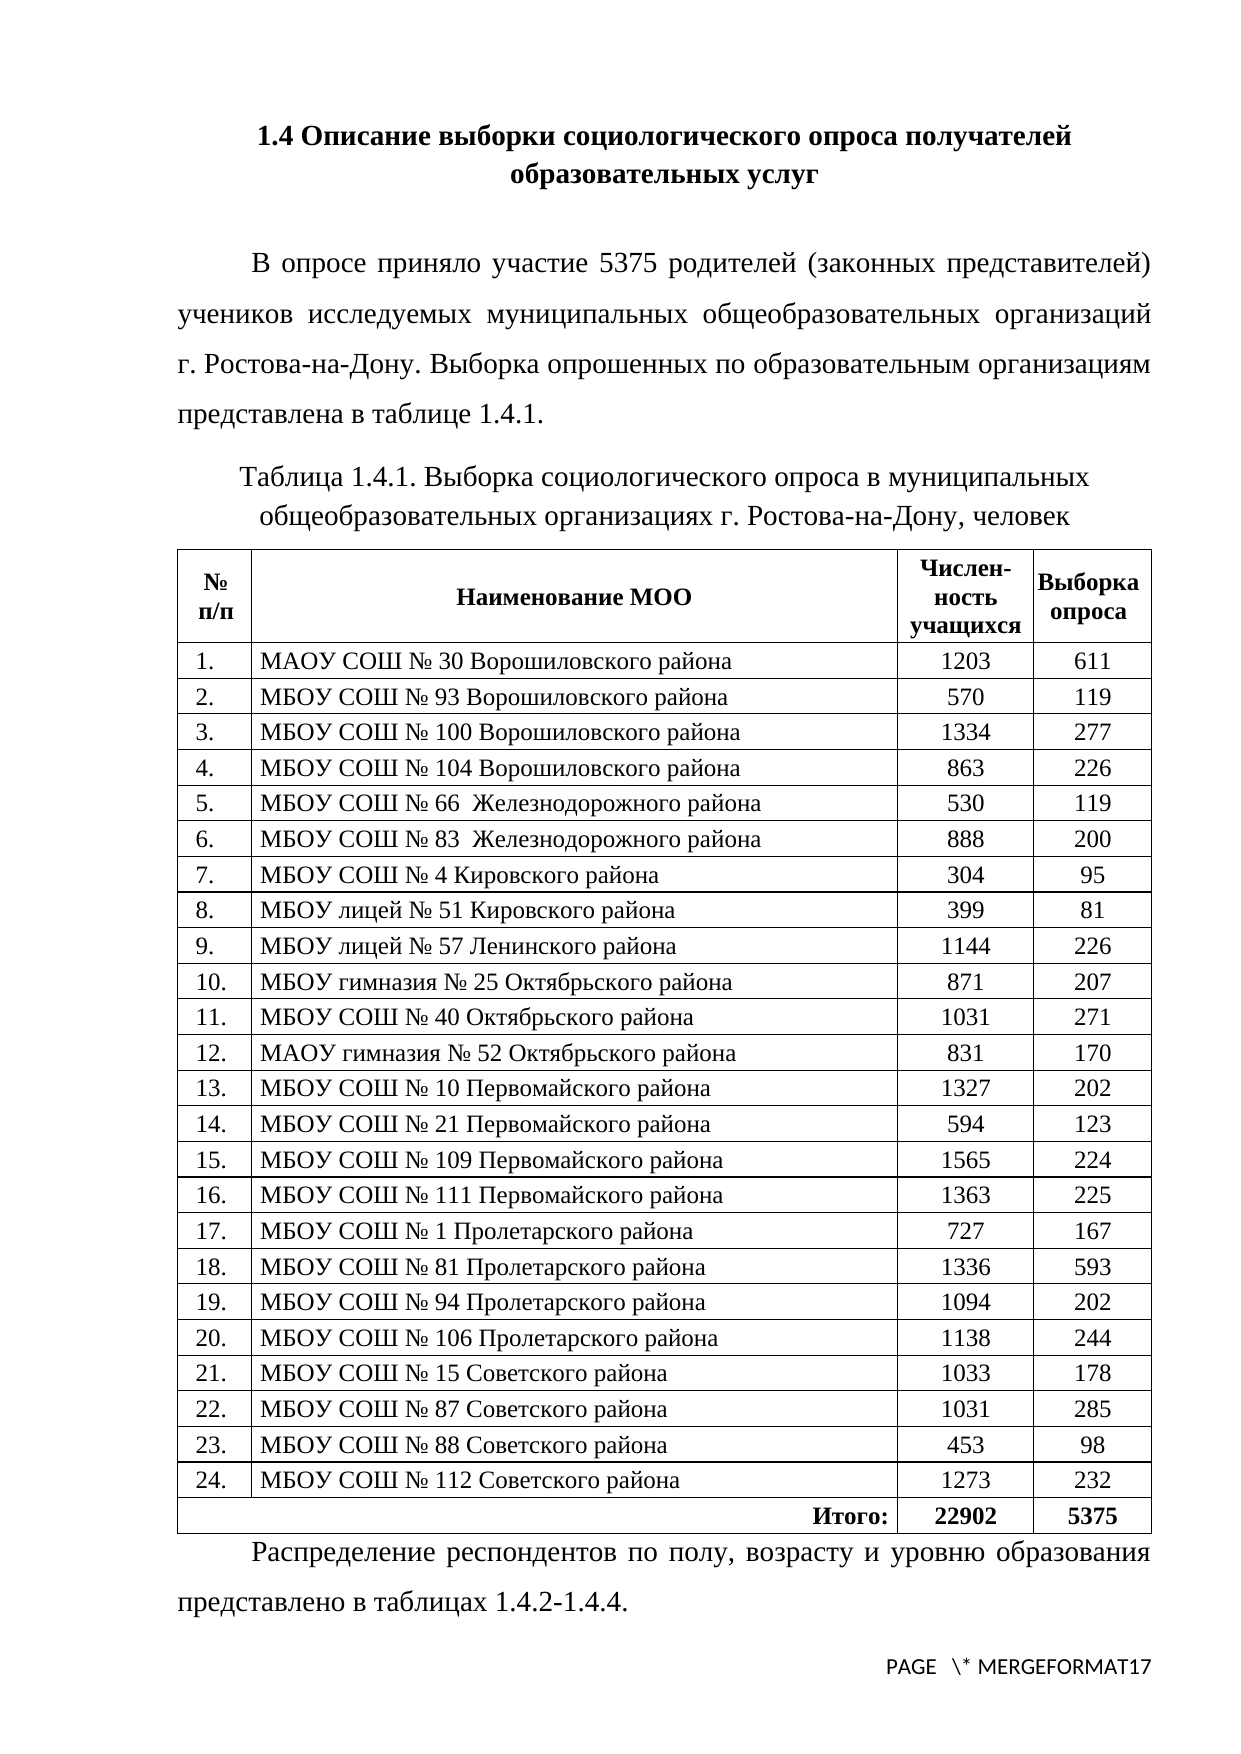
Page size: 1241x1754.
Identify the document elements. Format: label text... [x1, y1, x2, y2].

table_cell МБОУ гимназия № 25 Октябрьского района [252, 964, 897, 998]
table_cell 1031 [898, 1391, 1033, 1426]
table_cell 81 [1034, 893, 1151, 927]
text В опросе приняло участие 5375 родителей (законных представителей) учеников исследуемых муниципальных общеобразовательных организаций г. Ростова-на-Дону. Выборка опрошенных по образовательным организациям представлена в таблице 1.4.1. [177, 246, 1152, 430]
table_cell 202 [1034, 1284, 1151, 1319]
table_cell МБОУ СОШ № 112 Советского района [252, 1463, 897, 1497]
table_cell [178, 1356, 251, 1390]
table_cell 1094 [898, 1284, 1033, 1319]
table_cell МБОУ СОШ № 81 Пролетарского района [252, 1249, 897, 1283]
table_header № п/п [178, 550, 251, 642]
table_cell [178, 821, 251, 856]
table_cell МБОУ СОШ № 4 Кировского района [252, 857, 897, 891]
table_cell МБОУ СОШ № 109 Первомайского района [252, 1142, 897, 1176]
table_cell 224 [1034, 1142, 1151, 1176]
table_cell МБОУ СОШ № 106 Пролетарского района [252, 1320, 897, 1354]
table_cell 1203 [898, 643, 1033, 678]
table_cell [178, 928, 251, 963]
table_cell МБОУ СОШ № 40 Октябрьского района [252, 999, 897, 1034]
table_cell [178, 999, 251, 1034]
table_cell 200 [1034, 821, 1151, 856]
table_cell 727 [898, 1213, 1033, 1248]
table_cell МБОУ СОШ № 83 Железнодорожного района [252, 821, 897, 856]
table_cell МАОУ СОШ № 30 Ворошиловского района [252, 643, 897, 678]
table_header Выборка опроса [1034, 550, 1151, 642]
table_cell Итого: [178, 1498, 897, 1533]
table_cell 611 [1034, 643, 1151, 678]
table_cell [178, 1035, 251, 1069]
table_cell МБОУ СОШ № 100 Ворошиловского района [252, 714, 897, 749]
table_cell 22902 [898, 1498, 1033, 1533]
table_cell [178, 1071, 251, 1105]
table_cell 863 [898, 750, 1033, 784]
table_cell [178, 1142, 251, 1176]
table_cell 167 [1034, 1213, 1151, 1248]
text Таблица 1.4.1. Выборка социологического опроса в муниципальных общеобразовательных организациях г. Ростова-на-Дону, человек [177, 459, 1152, 531]
table_cell МБОУ СОШ № 88 Советского района [252, 1427, 897, 1461]
table_cell [178, 1391, 251, 1426]
table_cell 5375 [1034, 1498, 1151, 1533]
table_cell 888 [898, 821, 1033, 856]
table_cell 225 [1034, 1178, 1151, 1212]
table_cell 831 [898, 1035, 1033, 1069]
table_cell [178, 1249, 251, 1283]
table_header Наименование МОО [252, 550, 897, 642]
table_cell 871 [898, 964, 1033, 998]
table_cell 1327 [898, 1071, 1033, 1105]
table_cell [178, 1178, 251, 1212]
table_cell МБОУ СОШ № 10 Первомайского района [252, 1071, 897, 1105]
table_cell 285 [1034, 1391, 1151, 1426]
table_cell 1033 [898, 1356, 1033, 1390]
table_cell [178, 1213, 251, 1248]
table_cell [178, 964, 251, 998]
table_cell [178, 786, 251, 820]
table_cell [178, 750, 251, 784]
table_cell 1336 [898, 1249, 1033, 1283]
table_cell МБОУ СОШ № 111 Первомайского района [252, 1178, 897, 1212]
table_cell 593 [1034, 1249, 1151, 1283]
table_cell МБОУ лицей № 57 Ленинского района [252, 928, 897, 963]
text Распределение респондентов по полу, возрасту и уровню образования представлено в таблицах 1.4.2-1.4.4. [177, 1534, 1152, 1617]
table_cell 304 [898, 857, 1033, 891]
table_cell 178 [1034, 1356, 1151, 1390]
table_cell 95 [1034, 857, 1151, 891]
table_cell МБОУ СОШ № 87 Советского района [252, 1391, 897, 1426]
table_cell 453 [898, 1427, 1033, 1461]
table_cell 1138 [898, 1320, 1033, 1354]
table_cell 1031 [898, 999, 1033, 1034]
table_cell 119 [1034, 679, 1151, 713]
table_cell 170 [1034, 1035, 1151, 1069]
table_cell 570 [898, 679, 1033, 713]
table_cell МАОУ гимназия № 52 Октябрьского района [252, 1035, 897, 1069]
table_cell 1363 [898, 1178, 1033, 1212]
table_cell МБОУ СОШ № 104 Ворошиловского района [252, 750, 897, 784]
table_cell [178, 1320, 251, 1354]
table_cell 202 [1034, 1071, 1151, 1105]
table_cell [178, 1106, 251, 1141]
table_cell 226 [1034, 750, 1151, 784]
table_cell [178, 1427, 251, 1461]
table_cell [178, 857, 251, 891]
table_cell 244 [1034, 1320, 1151, 1354]
table_cell 271 [1034, 999, 1151, 1034]
table_cell [178, 1463, 251, 1497]
table_cell 119 [1034, 786, 1151, 820]
table_cell 232 [1034, 1463, 1151, 1497]
table_cell [178, 714, 251, 749]
table_cell 226 [1034, 928, 1151, 963]
table_cell [178, 893, 251, 927]
text 1.4 Описание выборки социологического опроса получателей образовательных услуг [177, 118, 1152, 190]
table_cell 1334 [898, 714, 1033, 749]
table_cell 399 [898, 893, 1033, 927]
table_cell 594 [898, 1106, 1033, 1141]
table_header Численность учащихся [898, 550, 1033, 642]
table_cell МБОУ СОШ № 15 Советского района [252, 1356, 897, 1390]
table_cell МБОУ СОШ № 94 Пролетарского района [252, 1284, 897, 1319]
table_cell [178, 643, 251, 678]
table_cell 277 [1034, 714, 1151, 749]
table_cell МБОУ СОШ № 93 Ворошиловского района [252, 679, 897, 713]
table_cell 98 [1034, 1427, 1151, 1461]
table_cell МБОУ СОШ № 66 Железнодорожного района [252, 786, 897, 820]
table_cell 1144 [898, 928, 1033, 963]
table_cell 1273 [898, 1463, 1033, 1497]
table_cell [178, 1284, 251, 1319]
table_cell 530 [898, 786, 1033, 820]
table_cell 1565 [898, 1142, 1033, 1176]
table_cell 123 [1034, 1106, 1151, 1141]
table_cell [178, 679, 251, 713]
table_cell 207 [1034, 964, 1151, 998]
table_cell МБОУ лицей № 51 Кировского района [252, 893, 897, 927]
table_cell МБОУ СОШ № 21 Первомайского района [252, 1106, 897, 1141]
table_cell МБОУ СОШ № 1 Пролетарского района [252, 1213, 897, 1248]
